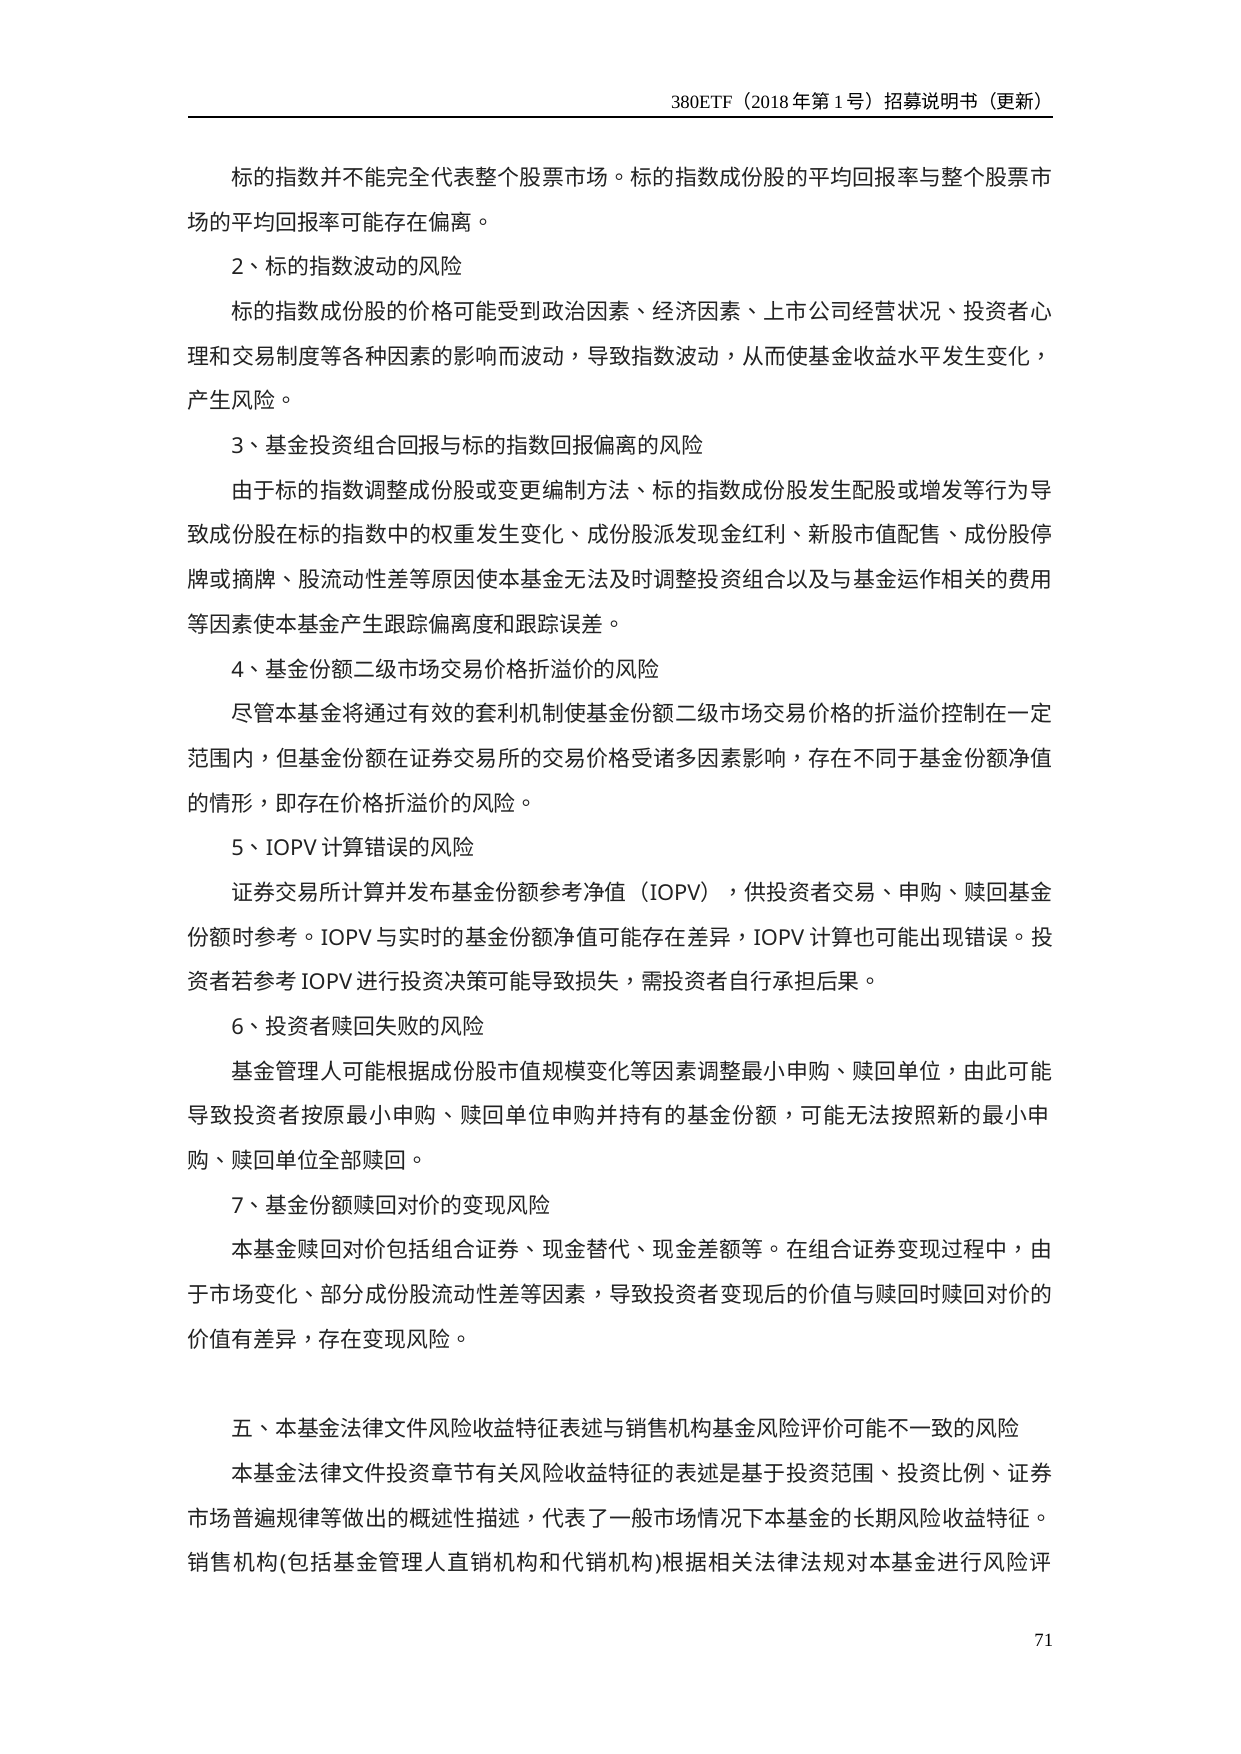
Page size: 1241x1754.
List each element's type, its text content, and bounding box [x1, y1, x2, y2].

text 基金管理人可能根据成份股市值规模变化等因素调整最小申购、赎回单位，由此可能导致投资者按原最小申购、赎回单位申购并持有的基金份额，可能无法按照新的最小申购、赎回单位全部赎回。 [187, 1056, 1053, 1175]
text 3、基金投资组合回报与标的指数回报偏离的风险 [187, 430, 1053, 460]
text 标的指数成份股的价格可能受到政治因素、经济因素、上市公司经营状况、投资者心理和交易制度等各种因素的影响而波动，导致指数波动，从而使基金收益水平发生变化，产生风险。 [187, 296, 1053, 415]
text 6、投资者赎回失败的风险 [187, 1011, 1053, 1041]
text 证券交易所计算并发布基金份额参考净值（IOPV），供投资者交易、申购、赎回基金份额时参考。IOPV与实时的基金份额净值可能存在差异，IOPV计算也可能出现错误。投资者若参考IOPV进行投资决策可能导致损失，需投资者自行承担后果。 [187, 877, 1053, 996]
text 五、本基金法律文件风险收益特征表述与销售机构基金风险评价可能不一致的风险 [187, 1413, 1053, 1443]
text 7、基金份额赎回对价的变现风险 [187, 1190, 1053, 1219]
text 4、基金份额二级市场交易价格折溢价的风险 [187, 653, 1053, 683]
text 2、标的指数波动的风险 [187, 251, 1053, 281]
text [187, 1458, 1053, 1577]
text 由于标的指数调整成份股或变更编制方法、标的指数成份股发生配股或增发等行为导致成份股在标的指数中的权重发生变化、成份股派发现金红利、新股市值配售、成份股停牌或摘牌、股流动性差等原因使本基金无法及时调整投资组合以及与基金运作相关的费用等因素使本基金产生跟踪偏离度和跟踪误差。 [187, 475, 1053, 639]
text 尽管本基金将通过有效的套利机制使基金份额二级市场交易价格的折溢价控制在一定范围内，但基金份额在证券交易所的交易价格受诸多因素影响，存在不同于基金份额净值的情形，即存在价格折溢价的风险。 [187, 698, 1053, 817]
text 5、IOPV计算错误的风险 [187, 832, 1053, 862]
text 本基金赎回对价包括组合证券、现金替代、现金差额等。在组合证券变现过程中，由于市场变化、部分成份股流动性差等因素，导致投资者变现后的价值与赎回时赎回对价的价值有差异，存在变现风险。 [187, 1234, 1053, 1354]
text 标的指数并不能完全代表整个股票市场。标的指数成份股的平均回报率与整个股票市场的平均回报率可能存在偏离。 [187, 162, 1053, 236]
